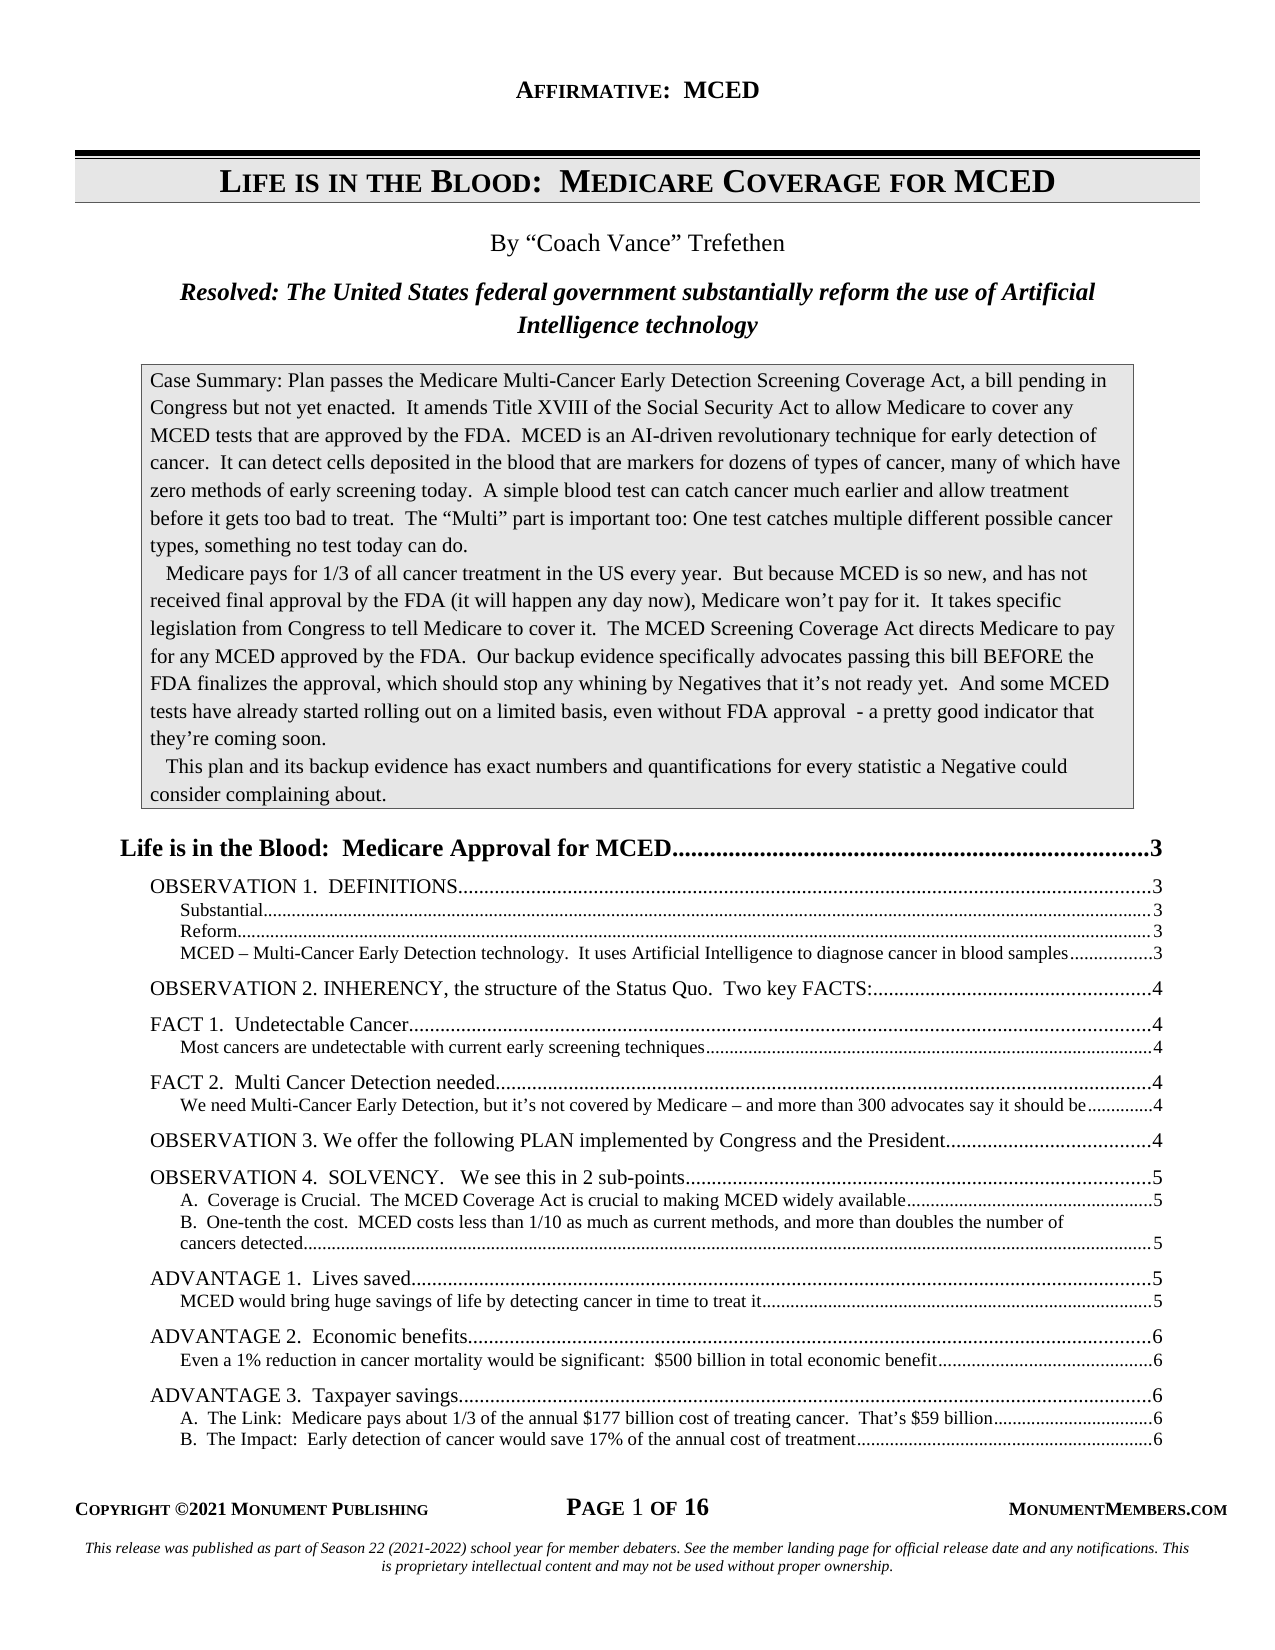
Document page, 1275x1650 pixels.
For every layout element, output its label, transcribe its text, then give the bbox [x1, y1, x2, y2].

text Substantial 3 [180, 898, 1125, 920]
text By “Coach Vance” Trefethen [150, 228, 1125, 257]
text MCED would bring huge savings of life by detecting cancer in time to treat it 5 [180, 1290, 1125, 1312]
text A. The Link: Medicare pays about 1/3 of the annual $177 billion cost of treating cancer. That’s $59 billion 6 [180, 1407, 1125, 1428]
text ADVANTAGE 2. Economic benefits 6 [150, 1324, 1125, 1348]
text OBSERVATION 2. INHERENCY, the structure of the Status Quo. Two key FACTS: 4 [150, 976, 1125, 1000]
text Even a 1% reduction in cancer mortality would be significant: $500 billion in total economic benefit 6 [180, 1348, 1125, 1370]
text ADVANTAGE 3. Taxpayer savings. 6 [150, 1382, 1125, 1407]
text Reform 3 [180, 920, 1125, 942]
text Life is in the Blood: Medicare Approval for MCED 3 [120, 833, 1125, 862]
text Resolved: The United States federal government substantially reform the use of Artificial Intelligence technology [150, 277, 1125, 339]
list Case Summary: Plan passes the Medicare Multi-Cancer Early Detection Screening Coverage Act, a bill pending in Congress but not yet enacted. It amends Title XVIII of the Social Security Act to allow Medicare to cover any MCED tests that are approved by the FDA. MCED is an AI-driven revolutionary technique for early detection of cancer. It can detect cells deposited in the blood that are markers for dozens of types of cancer, many of which have zero methods of early screening today. A simple blood test can catch cancer much earlier and allow treatment before it gets too bad to treat. The “Multi” part is important too: One test catches multiple different possible cancer types, something no test today can do. Medicare pays for 1/3 of all cancer treatment in the US every year. But because MCED is so new, and has not received final approval by the FDA (it will happen any day now), Medicare won’t pay for it. It takes specific legislation from Congress to tell Medicare to cover it. The MCED Screening Coverage Act directs Medicare to pay for any MCED approved by the FDA. Our backup evidence specifically advocates passing this bill BEFORE the FDA finalizes the approval, which should stop any whining by Negatives that it’s not ready yet. And some MCED tests have already started rolling out on a limited basis, even without FDA approval - a pretty good indicator that they’re coming soon. This plan and its backup evidence has exact numbers and quantifications for every statistic a Negative could consider complaining about. [142, 365, 1133, 808]
text ADVANTAGE 1. Lives saved 5 [150, 1266, 1125, 1290]
text MCED – Multi-Cancer Early Detection technology. It uses Artificial Intelligence to diagnose cancer in blood samples 3 [180, 942, 1125, 963]
text Most cancers are undetectable with current early screening techniques 4 [180, 1036, 1125, 1058]
text OBSERVATION 3. We offer the following PLAN implemented by Congress and the President 4 [150, 1128, 1125, 1152]
text FACT 1. Undetectable Cancer. 4 [150, 1012, 1125, 1036]
text A. Coverage is Crucial. The MCED Coverage Act is crucial to making MCED widely available 5 [180, 1189, 1125, 1211]
text B. One-tenth the cost. MCED costs less than 1/10 as much as current methods, and more than doubles the number of cancers detected. 5 [180, 1211, 1125, 1254]
text OBSERVATION 4. SOLVENCY. We see this in 2 sub-points 5 [150, 1165, 1125, 1189]
text FACT 2. Multi Cancer Detection needed. 4 [150, 1070, 1125, 1094]
text OBSERVATION 1. DEFINITIONS 3 [150, 874, 1125, 898]
text We need Multi-Cancer Early Detection, but it’s not covered by Medicare – and more than 300 advocates say it should be 4 [180, 1094, 1125, 1116]
title Life is in the Blood: Medicare Coverage for MCED [75, 159, 1200, 202]
text B. The Impact: Early detection of cancer would save 17% of the annual cost of treatment 6 [180, 1428, 1125, 1450]
